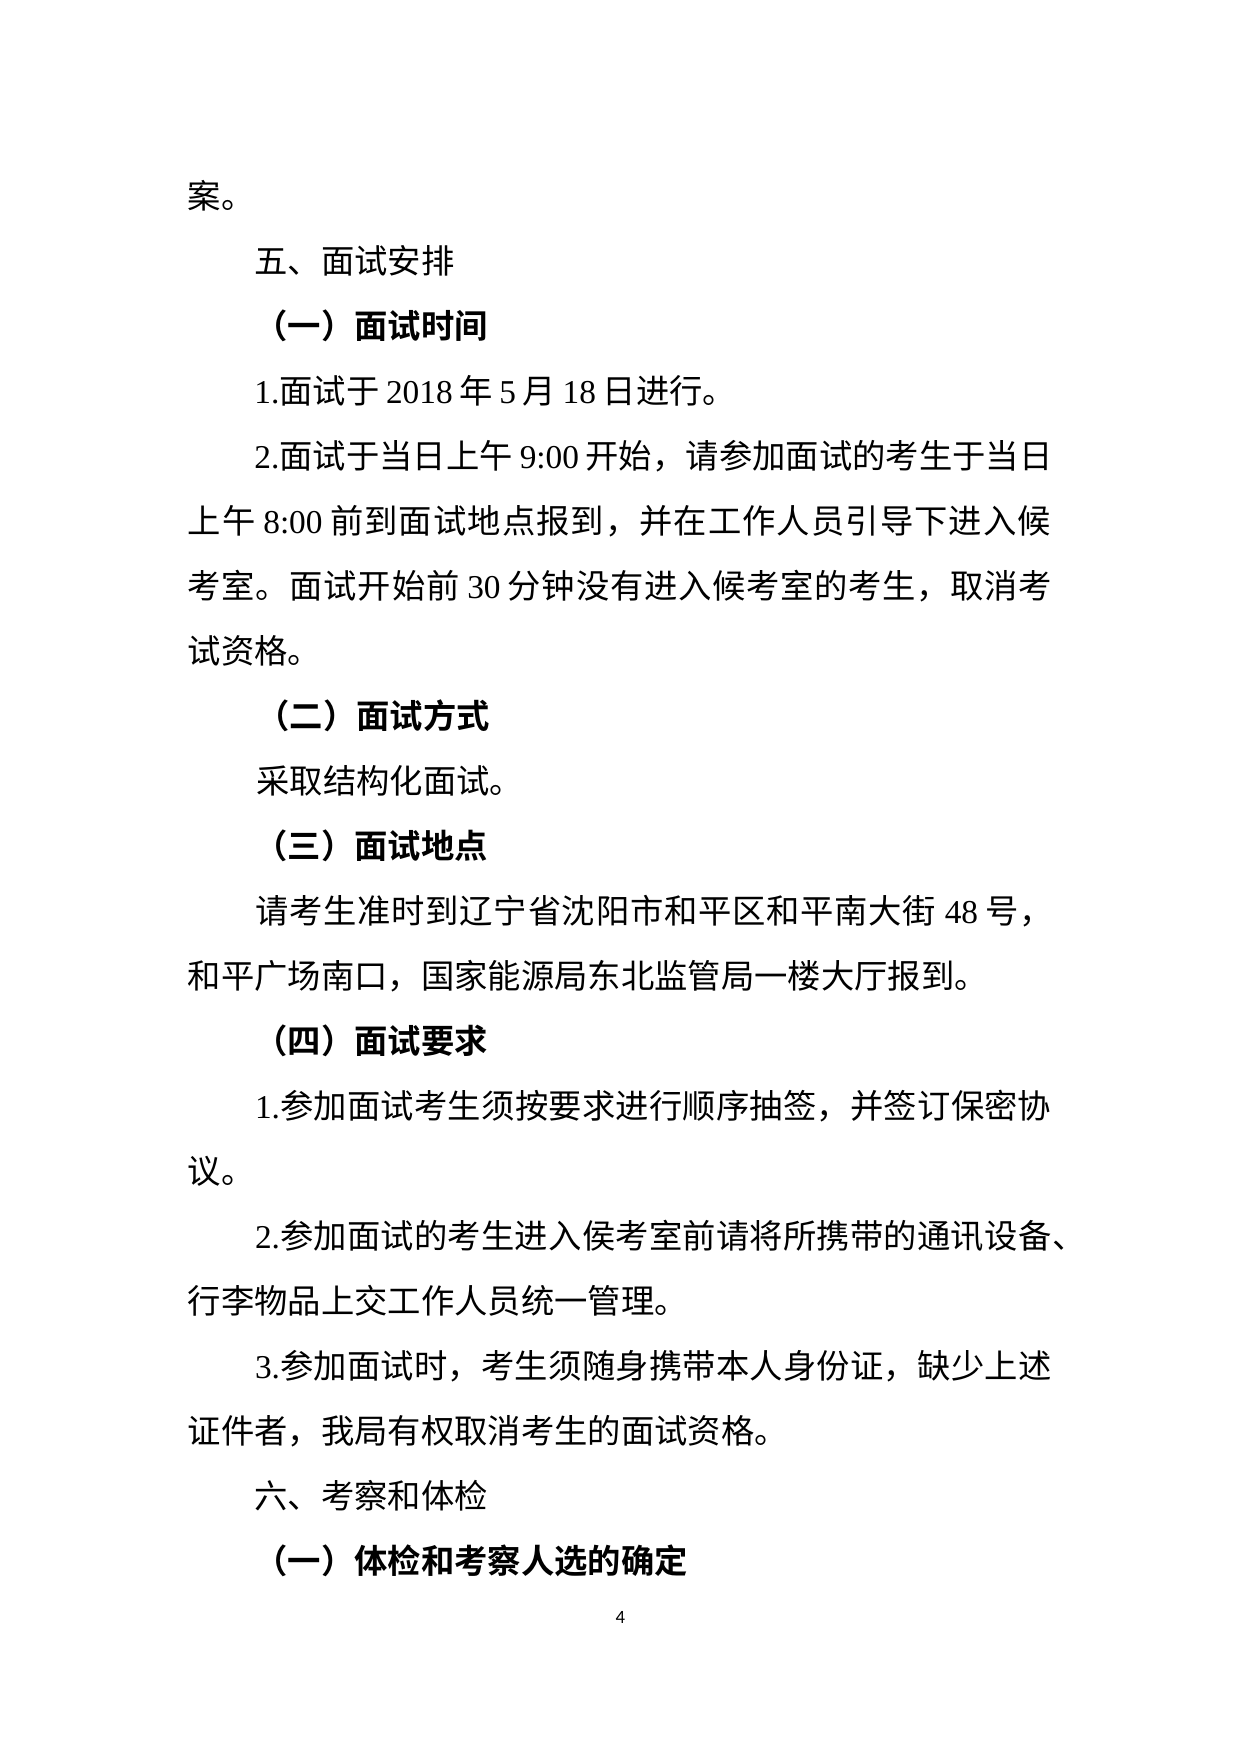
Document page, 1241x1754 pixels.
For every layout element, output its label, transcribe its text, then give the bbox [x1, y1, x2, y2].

text 1.参加面试考生须按要求进行顺序抽签，并签订保密协议。 [187, 1072, 1053, 1202]
text 1.面试于2018年5月18日进行。 [187, 357, 1053, 422]
text 请考生准时到辽宁省沈阳市和平区和平南大街48号，和平广场南口，国家能源局东北监管局一楼大厅报到。 [187, 877, 1053, 1007]
text 2.面试于当日上午9:00开始，请参加面试的考生于当日上午8:00前到面试地点报到，并在工作人员引导下进入候考室。面试开始前30分钟没有进入候考室的考生，取消考试资格。 [187, 422, 1053, 682]
text （一）面试时间 [187, 292, 1053, 357]
text 3.参加面试时，考生须随身携带本人身份证，缺少上述证件者，我局有权取消考生的面试资格。 [187, 1332, 1053, 1462]
text 五、面试安排 [187, 227, 1053, 292]
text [187, 162, 1053, 227]
text 2.参加面试的考生进入侯考室前请将所携带的通讯设备、行李物品上交工作人员统一管理。 [187, 1202, 1053, 1332]
text 六、考察和体检 [187, 1462, 1053, 1527]
text （一）体检和考察人选的确定 [187, 1527, 1053, 1592]
text （三）面试地点 [187, 812, 1053, 877]
text （二）面试方式 [187, 682, 1053, 747]
text 采取结构化面试。 [187, 747, 1053, 812]
text （四）面试要求 [187, 1007, 1053, 1072]
